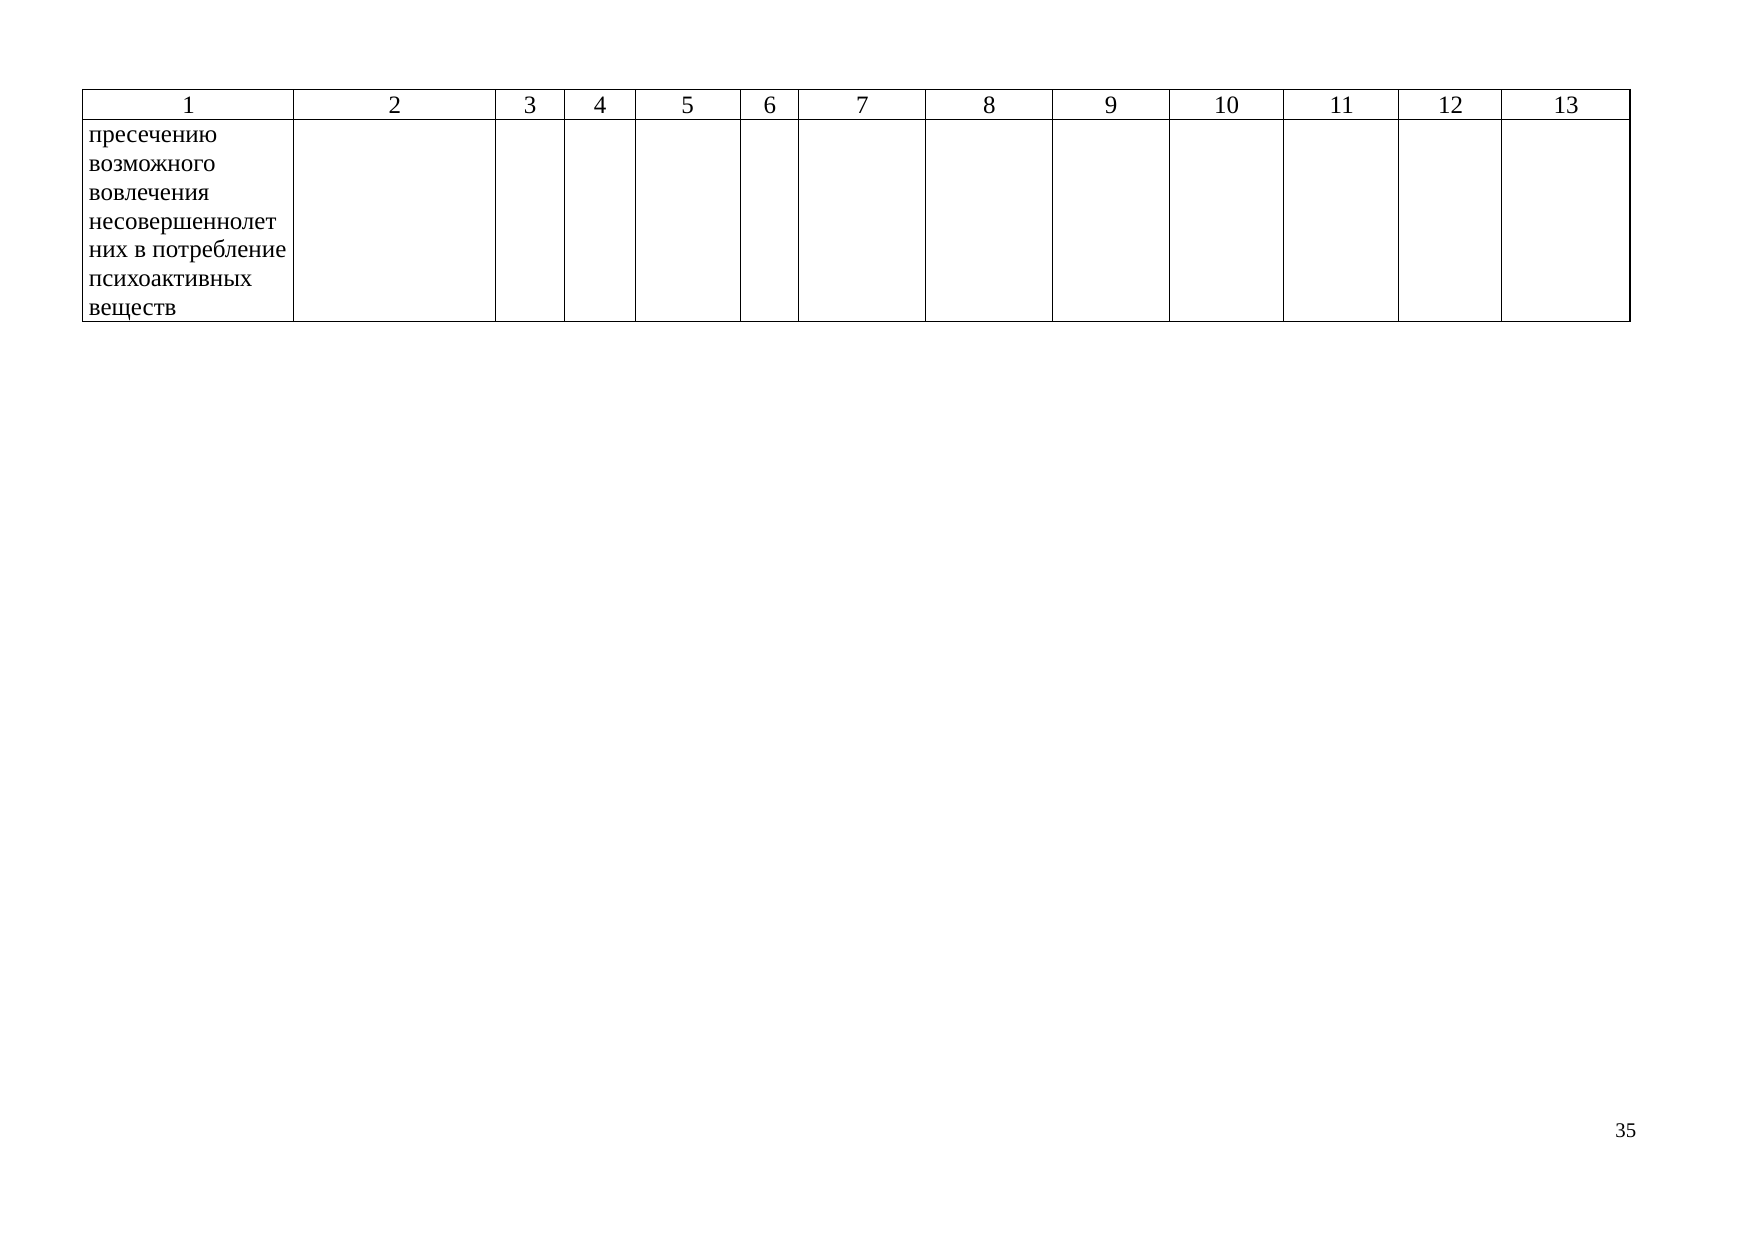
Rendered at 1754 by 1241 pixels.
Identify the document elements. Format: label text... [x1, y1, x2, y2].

table_header 2 [294, 90, 495, 118]
table_cell – [799, 120, 925, 321]
table_header 7 [799, 90, 925, 118]
table_cell – [1284, 120, 1398, 321]
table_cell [83, 120, 293, 321]
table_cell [294, 120, 495, 321]
table_header 10 [1170, 90, 1283, 118]
table_header 9 [1053, 90, 1169, 118]
table_cell – [636, 120, 740, 321]
table_cell – [926, 120, 1052, 321]
table_header 1 [83, 90, 293, 118]
table_cell – [565, 120, 635, 321]
table_header 5 [636, 90, 740, 118]
table_cell – [1502, 120, 1629, 321]
table_header 12 [1399, 90, 1501, 118]
table_header 4 [565, 90, 635, 118]
table_header 11 [1284, 90, 1398, 118]
table_cell – [1053, 120, 1169, 321]
table_header 13 [1502, 90, 1629, 118]
table_header 3 [496, 90, 564, 118]
table_cell – [741, 120, 798, 321]
table_cell – [1170, 120, 1283, 321]
table_header 6 [741, 90, 798, 118]
table_cell – [1399, 120, 1501, 321]
table_header 8 [926, 90, 1052, 118]
table_cell – [496, 120, 564, 321]
